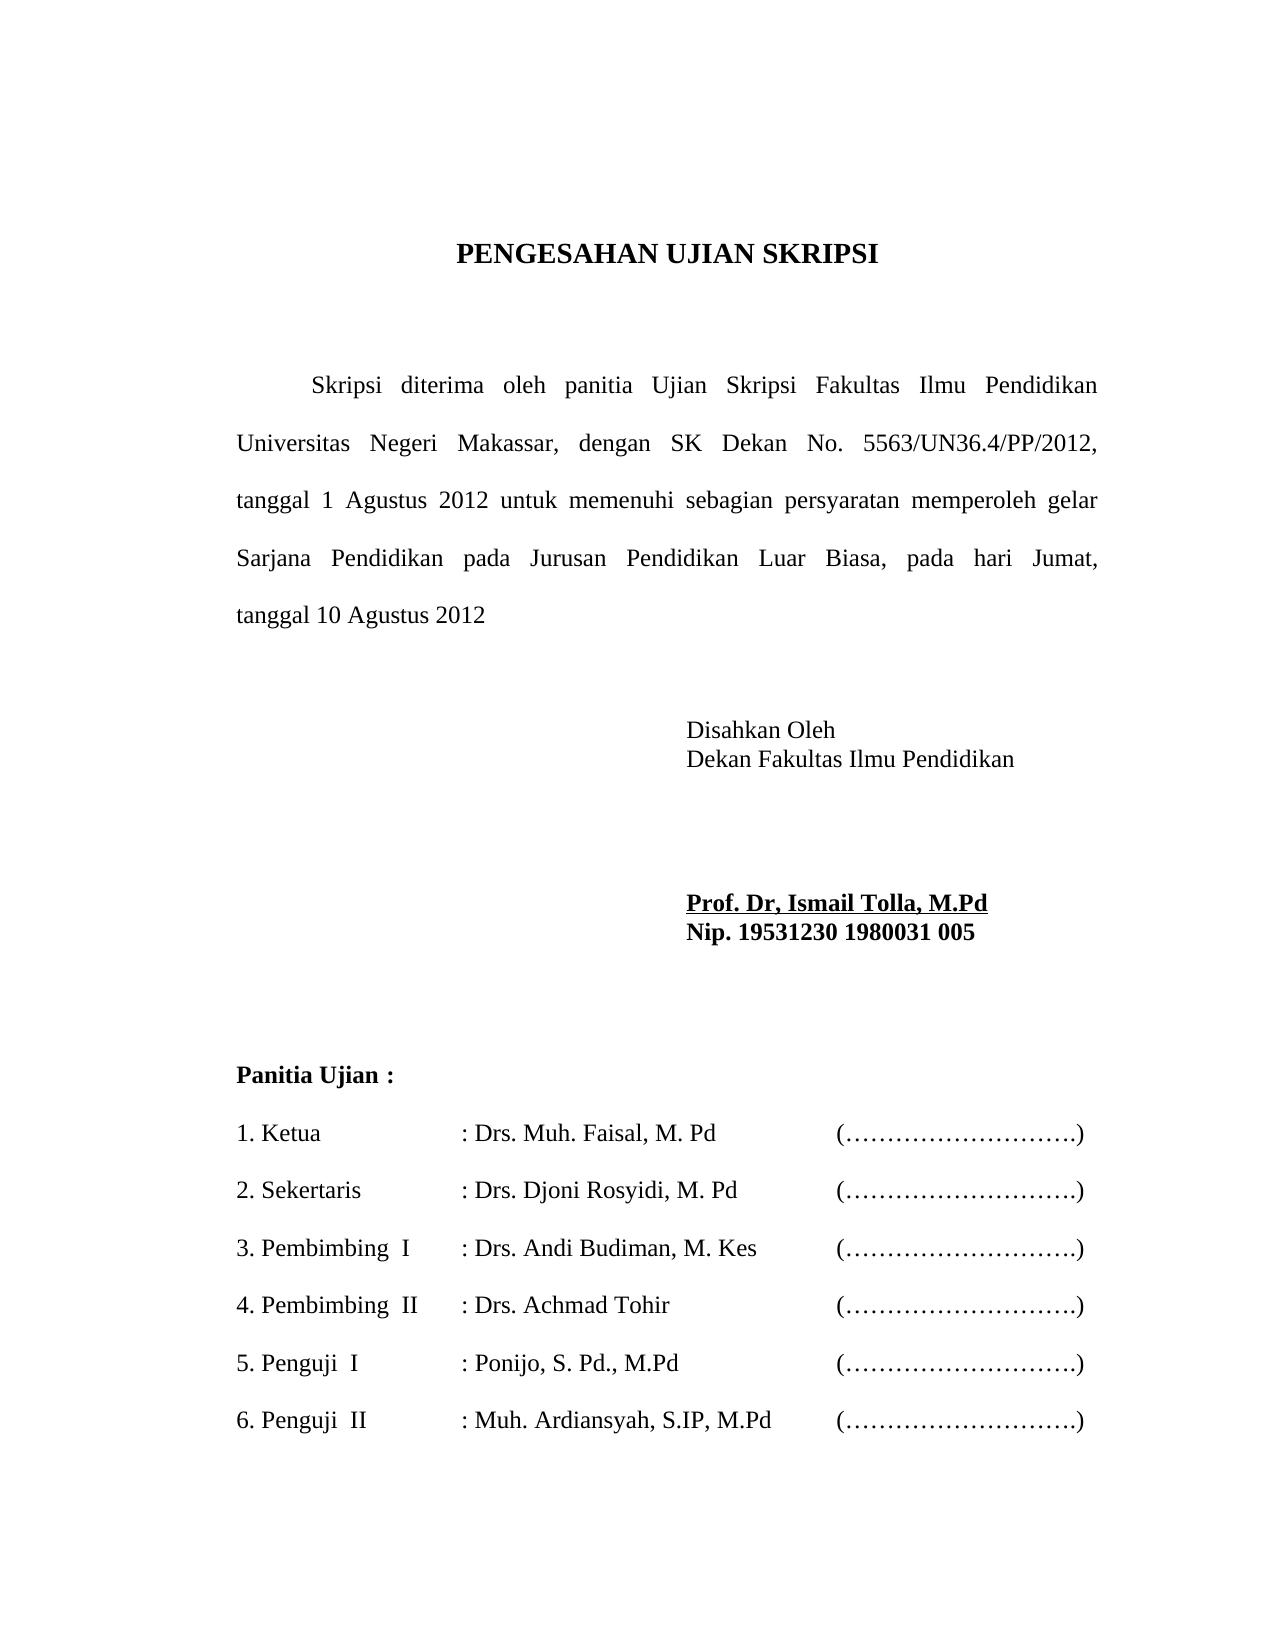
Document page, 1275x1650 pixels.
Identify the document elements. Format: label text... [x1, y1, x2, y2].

text 6. Penguji II : Muh. Ardiansyah, S.IP, M.Pd (……………………….) [236, 1405, 1099, 1434]
text Disahkan Oleh [236, 715, 1099, 744]
text Dekan Fakultas Ilmu Pendidikan [236, 744, 1099, 773]
text 4. Pembimbing II : Drs. Achmad Tohir (……………………….) [236, 1290, 1099, 1319]
text 3. Pembimbing I : Drs. Andi Budiman, M. Kes (……………………….) [236, 1233, 1099, 1262]
text Skripsi diterima oleh panitia Ujian Skripsi Fakultas Ilmu Pendidikan Universitas Negeri Makassar, dengan SK Dekan No. 5563/UN36.4/PP/2012, tanggal 1 Agustus 2012 untuk memenuhi sebagian persyaratan memperoleh gelar Sarjana Pendidikan pada Jurusan Pendidikan Luar Biasa, pada hari Jumat, tanggal 10 Agustus 2012 [236, 370, 1099, 629]
text Prof. Dr, Ismail Tolla, M.Pd [236, 888, 1099, 917]
text 5. Penguji I : Ponijo, S. Pd., M.Pd (……………………….) [236, 1348, 1098, 1377]
text Nip. 19531230 1980031 005 [236, 917, 1099, 945]
text Panitia Ujian : [236, 1060, 1099, 1089]
text PENGESAHAN UJIAN SKRIPSI [236, 236, 1099, 270]
text 2. Sekertaris : Drs. Djoni Rosyidi, M. Pd (……………………….) [236, 1175, 1099, 1204]
text 1. Ketua : Drs. Muh. Faisal, M. Pd (……………………….) [236, 1118, 1099, 1147]
